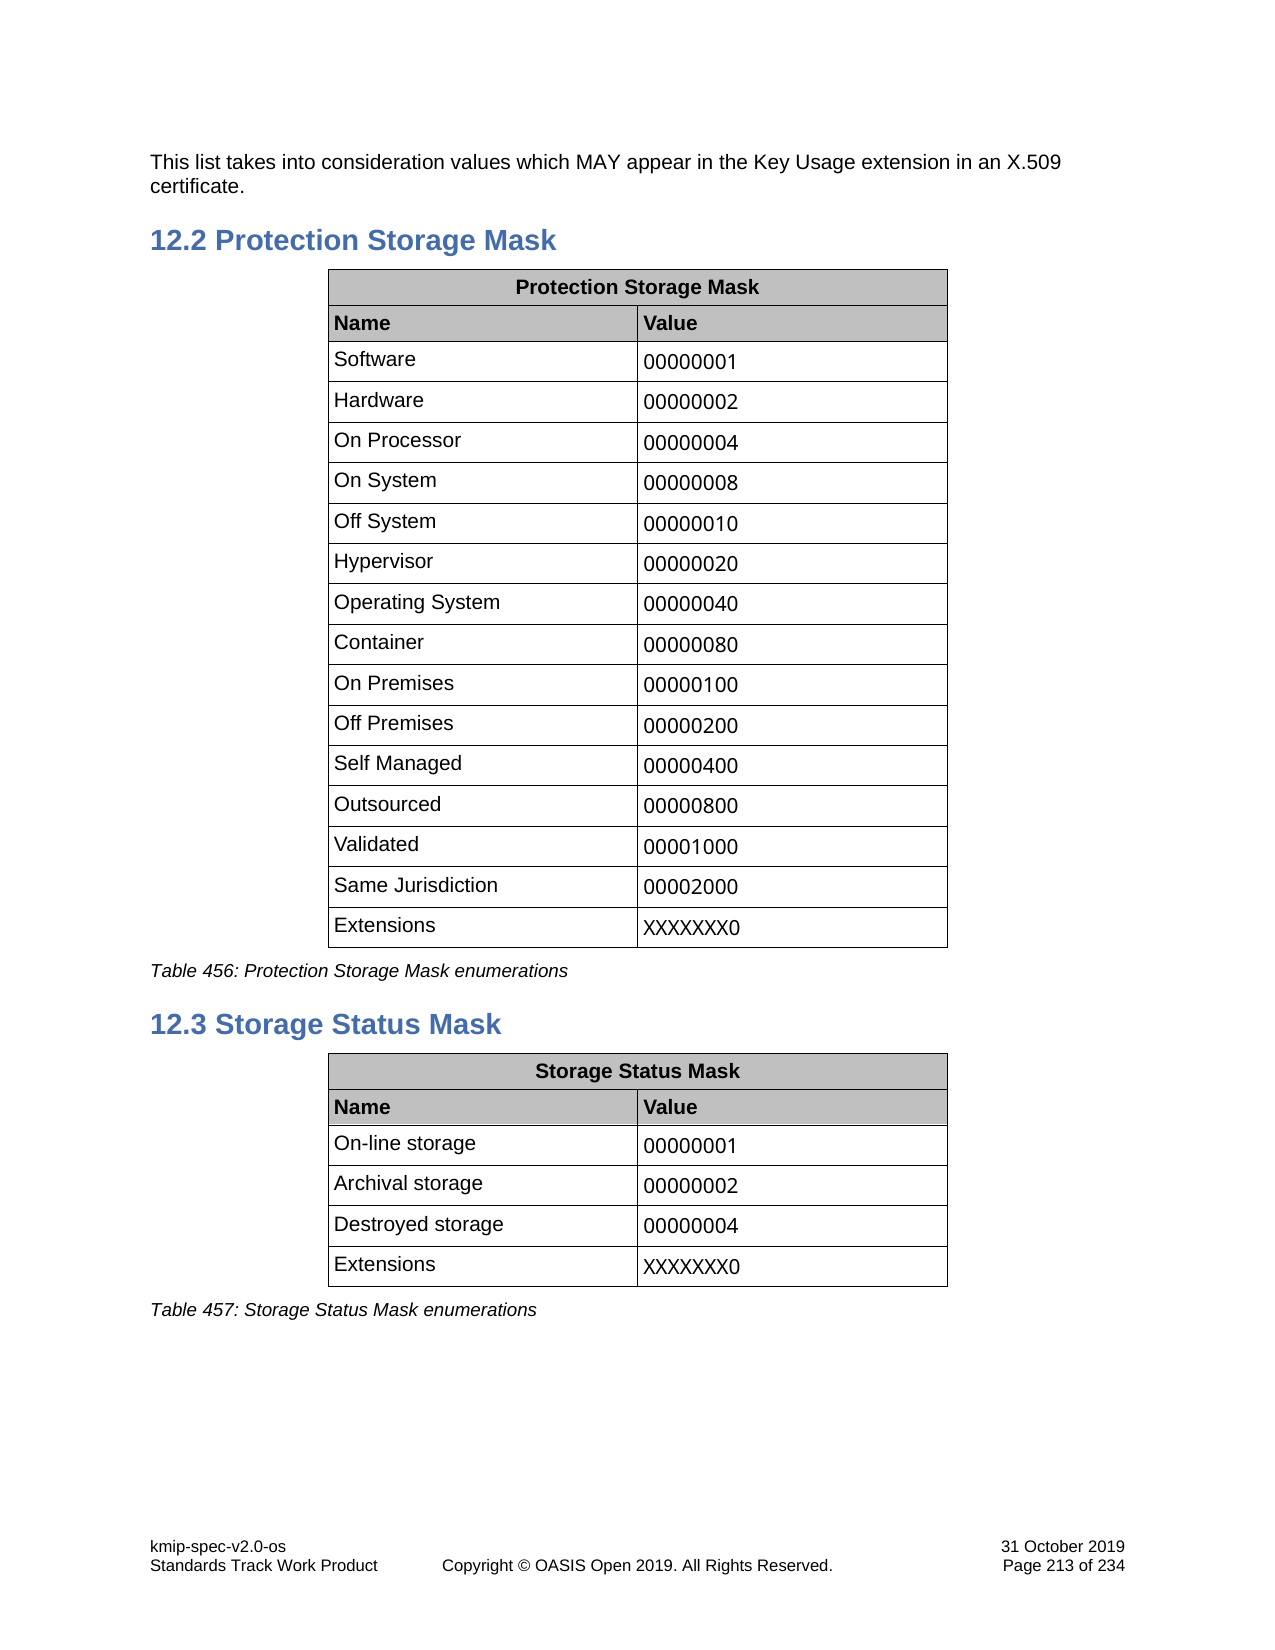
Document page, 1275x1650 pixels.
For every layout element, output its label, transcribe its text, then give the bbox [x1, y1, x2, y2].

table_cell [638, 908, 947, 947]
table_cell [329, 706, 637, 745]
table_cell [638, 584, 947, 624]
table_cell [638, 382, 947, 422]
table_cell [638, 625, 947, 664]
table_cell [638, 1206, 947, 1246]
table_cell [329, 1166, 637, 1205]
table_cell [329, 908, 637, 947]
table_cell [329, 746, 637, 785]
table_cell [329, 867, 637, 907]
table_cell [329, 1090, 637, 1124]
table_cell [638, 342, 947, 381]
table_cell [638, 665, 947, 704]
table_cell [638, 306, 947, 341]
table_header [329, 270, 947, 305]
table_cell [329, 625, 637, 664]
subtitle Storage Status Mask [150, 1007, 1125, 1040]
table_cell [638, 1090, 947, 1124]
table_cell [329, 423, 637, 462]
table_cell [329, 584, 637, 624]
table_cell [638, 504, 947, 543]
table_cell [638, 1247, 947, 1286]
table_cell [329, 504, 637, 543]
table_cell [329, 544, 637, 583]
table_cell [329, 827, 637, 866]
text Table 456: Protection Storage Mask enumerations [150, 960, 1125, 982]
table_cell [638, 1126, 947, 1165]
subtitle Protection Storage Mask [150, 223, 1125, 256]
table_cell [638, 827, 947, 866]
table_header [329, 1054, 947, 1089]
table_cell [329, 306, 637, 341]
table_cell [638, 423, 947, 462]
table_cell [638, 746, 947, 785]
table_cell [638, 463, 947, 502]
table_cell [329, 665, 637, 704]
text This list takes into consideration values which MAY appear in the Key Usage extension in an X.509 certificate. [150, 150, 1125, 198]
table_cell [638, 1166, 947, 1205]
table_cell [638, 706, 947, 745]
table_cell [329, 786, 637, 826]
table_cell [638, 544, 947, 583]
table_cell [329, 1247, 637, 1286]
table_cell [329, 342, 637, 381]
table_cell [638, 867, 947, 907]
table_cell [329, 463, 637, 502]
text Table 457: Storage Status Mask enumerations [150, 1299, 1125, 1321]
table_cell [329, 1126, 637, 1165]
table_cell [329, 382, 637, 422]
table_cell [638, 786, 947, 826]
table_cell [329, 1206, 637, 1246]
